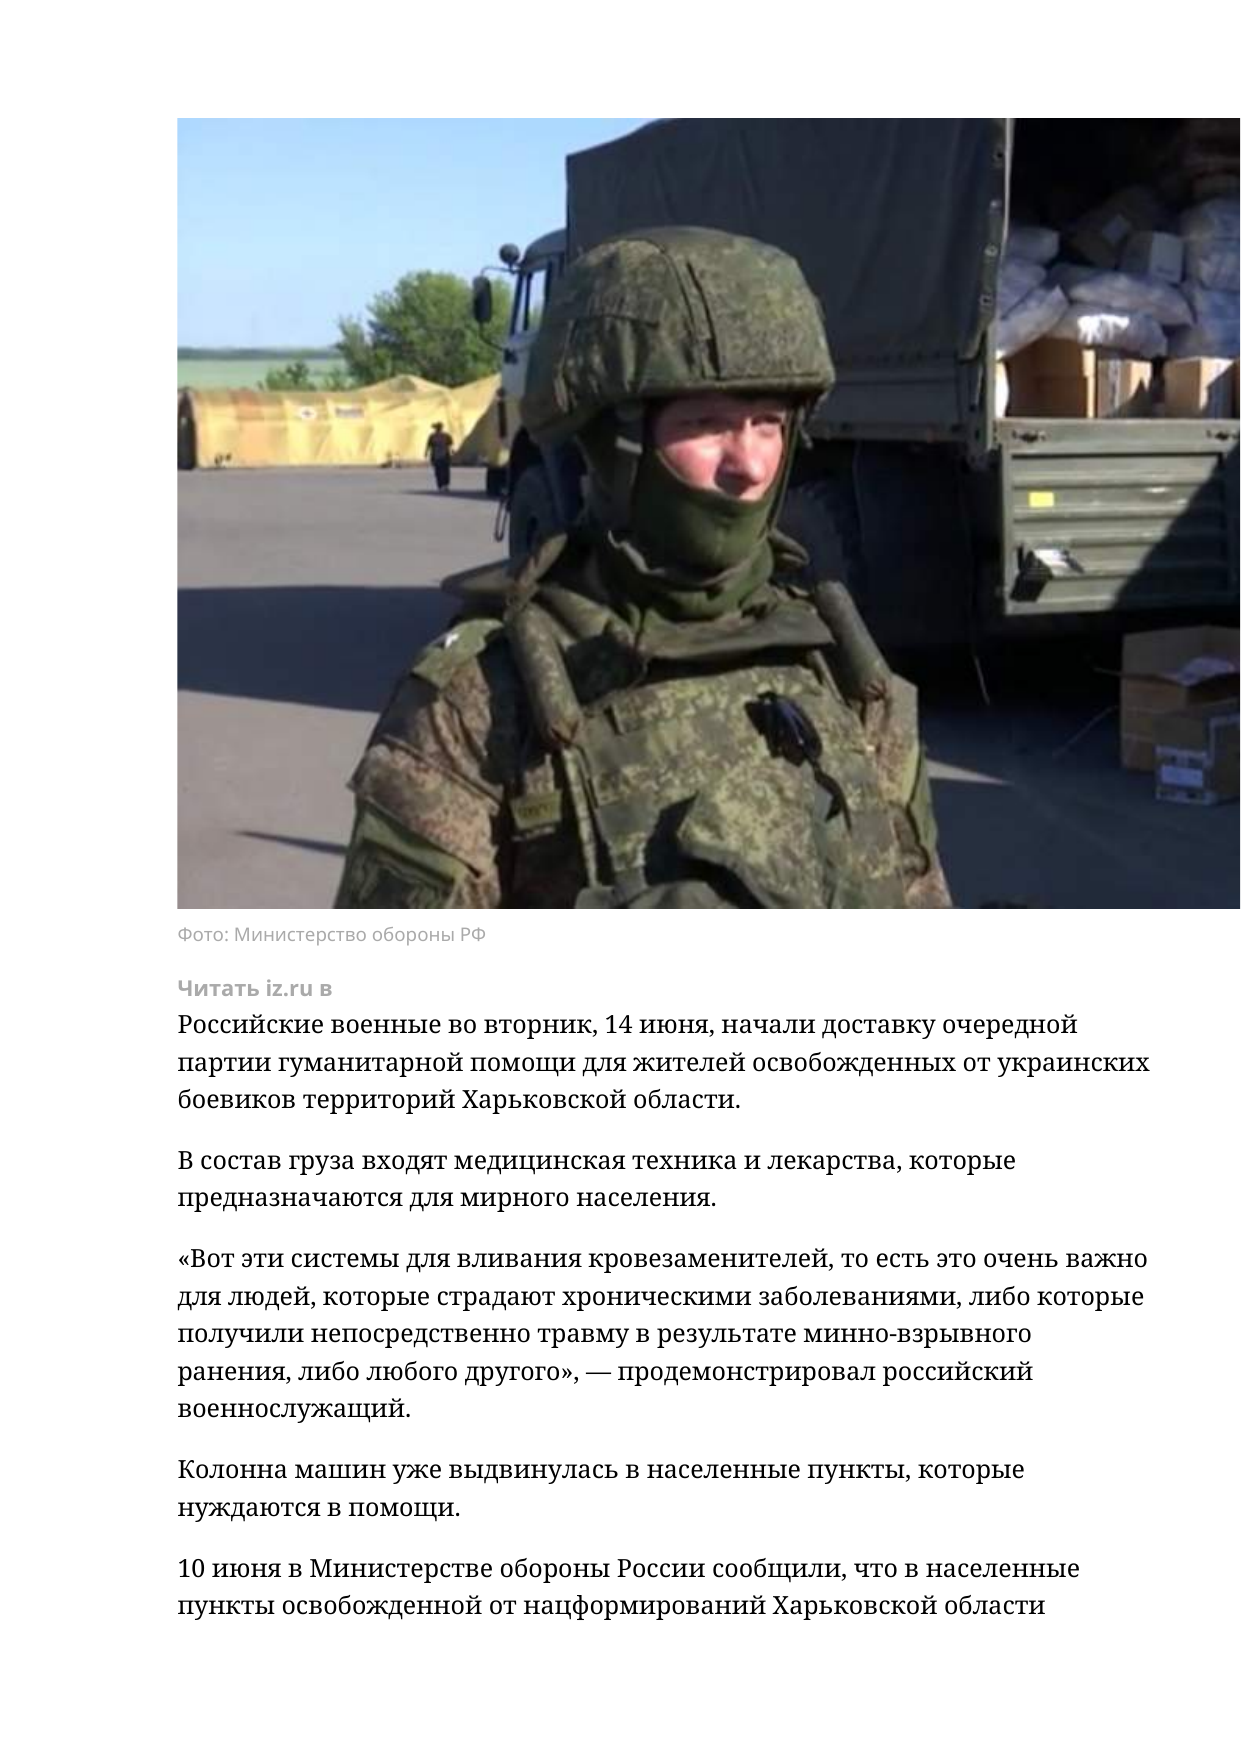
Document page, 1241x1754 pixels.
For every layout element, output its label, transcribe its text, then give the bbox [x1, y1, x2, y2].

text «Вот эти системы для вливания кровезаменителей, то есть это очень важно для людей, которые страдают хроническими заболеваниями, либо которые получили непосредственно травму в результате минно-взрывного ранения, либо любого другого», — продемонстрировал российский военнослужащий. [177, 1238, 1152, 1425]
text Российские военные во вторник, 14 июня, начали доставку очередной партии гуманитарной помощи для жителей освобожденных от украинских боевиков территорий Харьковской области. [177, 1003, 1152, 1116]
picture [177, 118, 1241, 909]
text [177, 1547, 1152, 1622]
text Читать iz.ru в [177, 947, 1152, 1003]
text Колонна машин уже выдвинулась в населенные пункты, которые нуждаются в помощи. [177, 1448, 1152, 1523]
text Фото: Министерство обороны РФ [177, 921, 1152, 947]
text В состав груза входят медицинская техника и лекарства, которые предназначаются для мирного населения. [177, 1139, 1152, 1214]
